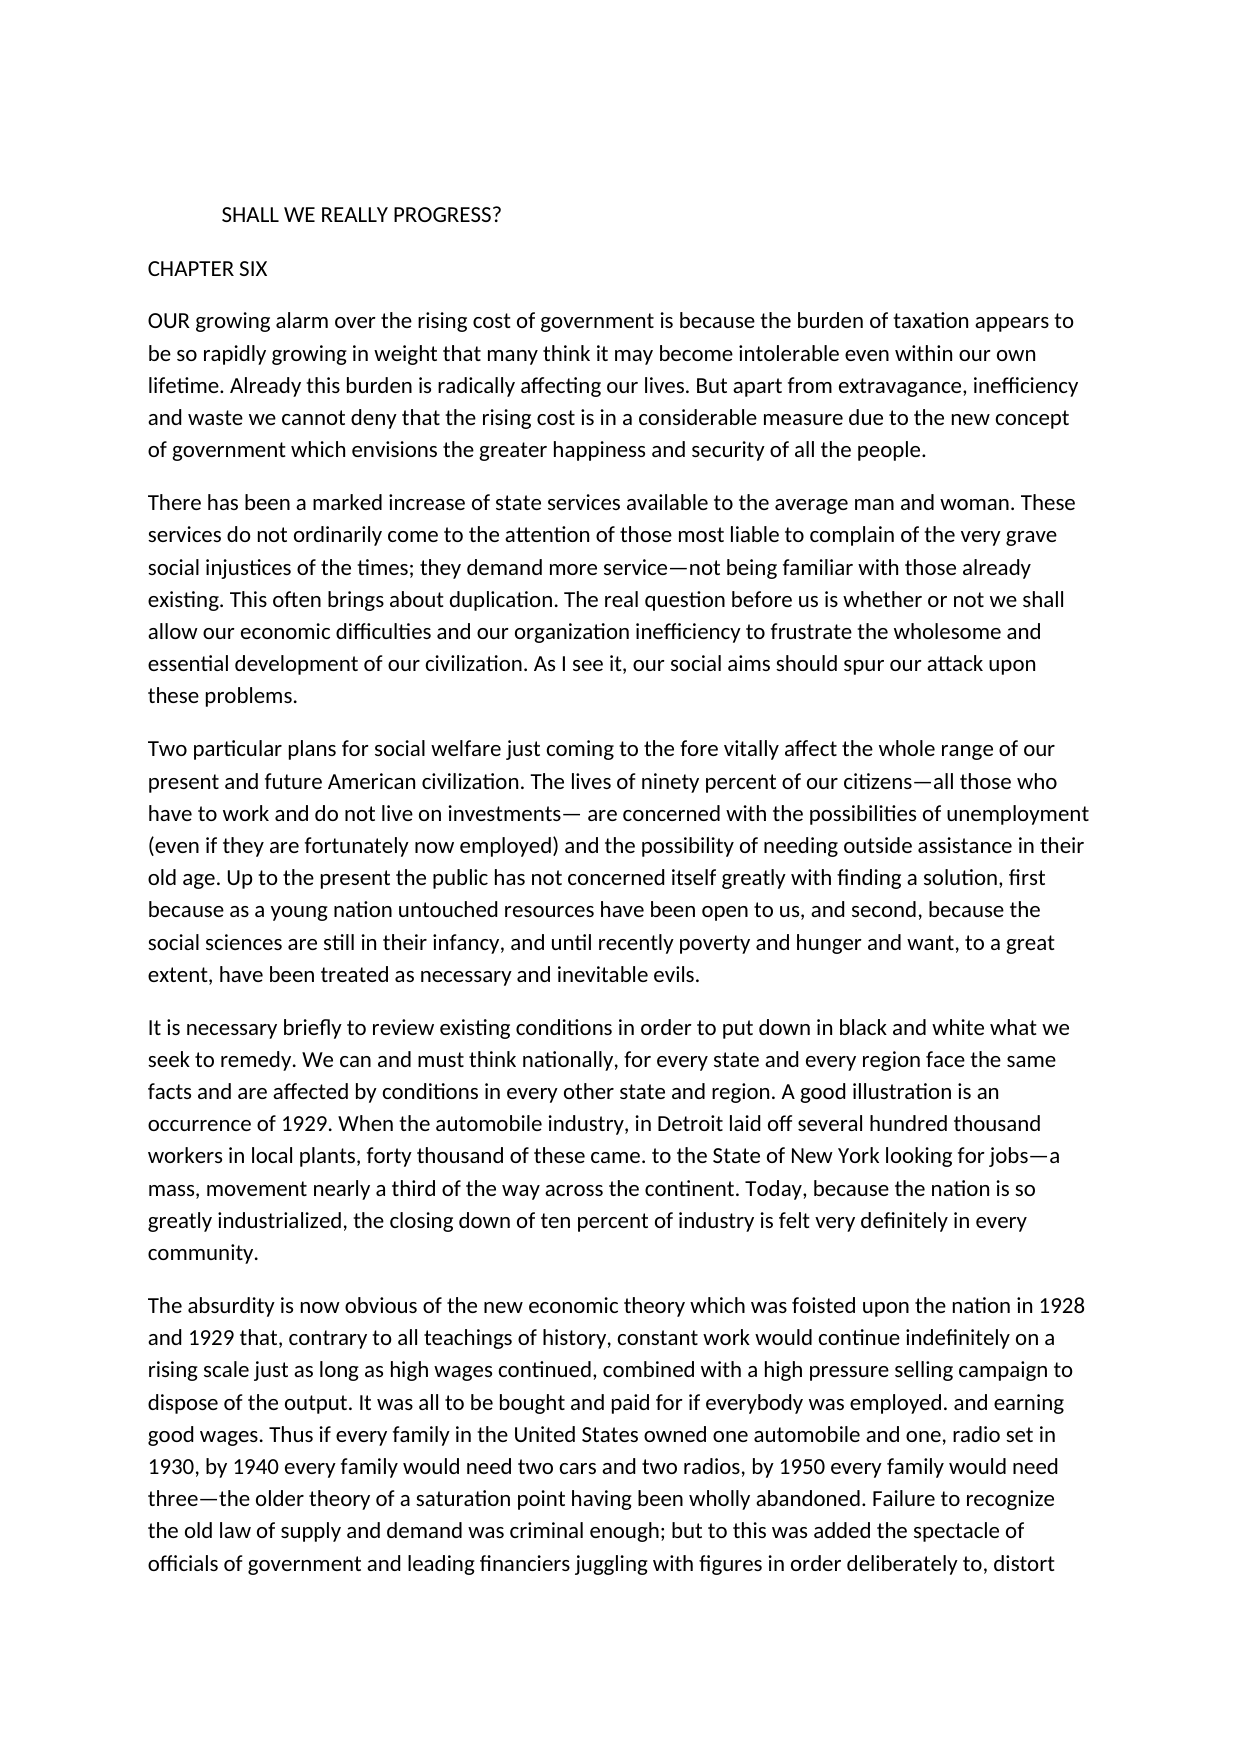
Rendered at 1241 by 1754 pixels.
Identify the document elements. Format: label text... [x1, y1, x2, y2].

text CHAPTER SIX [148, 254, 1093, 282]
text Two particular plans for social welfare just coming to the fore vitally affect the whole range of our present and future American civilization. The lives of ninety percent of our citizens—all those who have to work and do not live on investments— are concerned with the possibilities of unemployment (even if they are fortunately now employed) and the possibility of needing outside assistance in their old age. Up to the present the public has not concerned itself greatly with finding a solution, first because as a young nation untouched resources have been open to us, and second, because the social sciences are still in their infancy, and until recently poverty and hunger and want, to a great extent, have been treated as necessary and inevitable evils. [148, 734, 1093, 988]
text SHALL WE REALLY PROGRESS? [148, 201, 1093, 229]
text It is necessary briefly to review existing conditions in order to put down in black and white what we seek to remedy. We can and must think nationally, for every state and every region face the same facts and are affected by conditions in every other state and region. A good illustration is an occurrence of 1929. When the automobile industry, in Detroit laid off several hundred thousand workers in local plants, forty thousand of these came. to the State of New York looking for jobs—a mass, movement nearly a third of the way across the continent. Today, because the nation is so greatly industrialized, the closing down of ten percent of industry is felt very definitely in every community. [148, 1013, 1093, 1266]
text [148, 1291, 1093, 1577]
text OUR growing alarm over the rising cost of government is because the burden of taxation appears to be so rapidly growing in weight that many think it may become intolerable even within our own lifetime. Already this burden is radically affecting our lives. But apart from extravagance, inefficiency and waste we cannot deny that the rising cost is in a considerable measure due to the new concept of government which envisions the greater happiness and security of all the people. [148, 307, 1093, 463]
text There has been a marked increase of state services available to the average man and woman. These services do not ordinarily come to the attention of those most liable to complain of the very grave social injustices of the times; they demand more service—not being familiar with those already existing. This often brings about duplication. The real question before us is whether or not we shall allow our economic difficulties and our organization inefficiency to frustrate the wholesome and essential development of our civilization. As I see it, our social aims should spur our attack upon these problems. [148, 488, 1093, 709]
